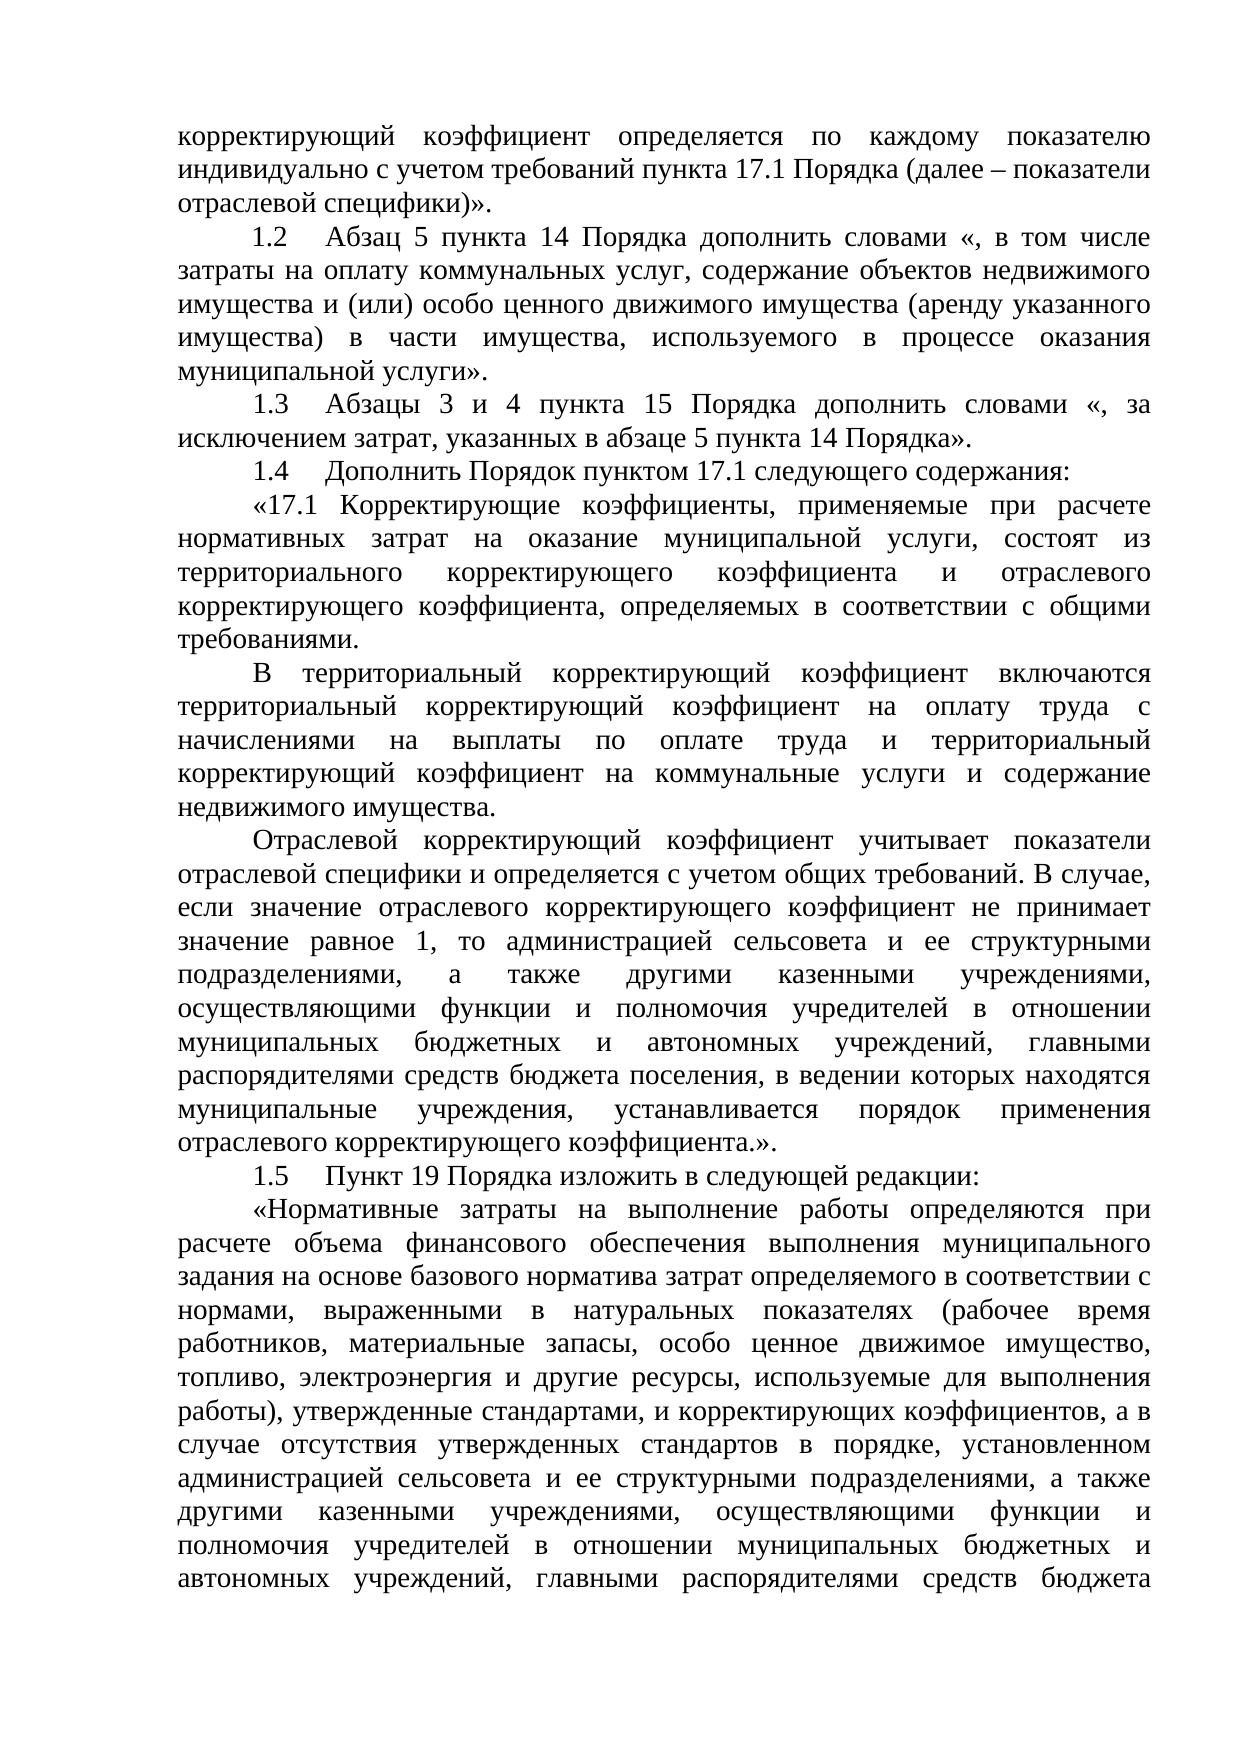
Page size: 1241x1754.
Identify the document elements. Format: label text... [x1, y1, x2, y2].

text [177, 1191, 1152, 1594]
list Дополнить Порядок пунктом 17.1 следующего содержания: [177, 453, 1152, 487]
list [177, 118, 1152, 219]
list В территориальный корректирующий коэффициент включаются территориальный корректирующий коэффициент на оплату труда с начислениями на выплаты по оплате труда и территориальный корректирующий коэффициент на коммунальные услуги и содержание недвижимого имущества. [177, 655, 1152, 822]
list Пункт 19 Порядка изложить в следующей редакции: [177, 1158, 1152, 1191]
list Абзацы 3 и 4 пункта 15 Порядка дополнить словами «, за исключением затрат, указанных в абзаце 5 пункта 14 Порядка». [177, 386, 1152, 453]
list Отраслевой корректирующий коэффициент учитывает показатели отраслевой специфики и определяется с учетом общих требований. В случае, если значение отраслевого корректирующего коэффициент не принимает значение равное 1, то администрацией сельсовета и ее структурными подразделениями, а также другими казенными учреждениями, осуществляющими функции и полномочия учредителей в отношении муниципальных бюджетных и автономных учреждений, главными распорядителями средств бюджета поселения, в ведении которых находятся муниципальные учреждения, устанавливается порядок применения отраслевого корректирующего коэффициента.». [177, 822, 1152, 1158]
list Абзац 5 пункта 14 Порядка дополнить словами «, в том числе затраты на оплату коммунальных услуг, содержание объектов недвижимого имущества и (или) особо ценного движимого имущества (аренду указанного имущества) в части имущества, используемого в процессе оказания муниципальной услуги». [177, 219, 1152, 386]
list «17.1 Корректирующие коэффициенты, применяемые при расчете нормативных затрат на оказание муниципальной услуги, состоят из территориального корректирующего коэффициента и отраслевого корректирующего коэффициента, определяемых в соответствии с общими требованиями. [177, 487, 1152, 655]
